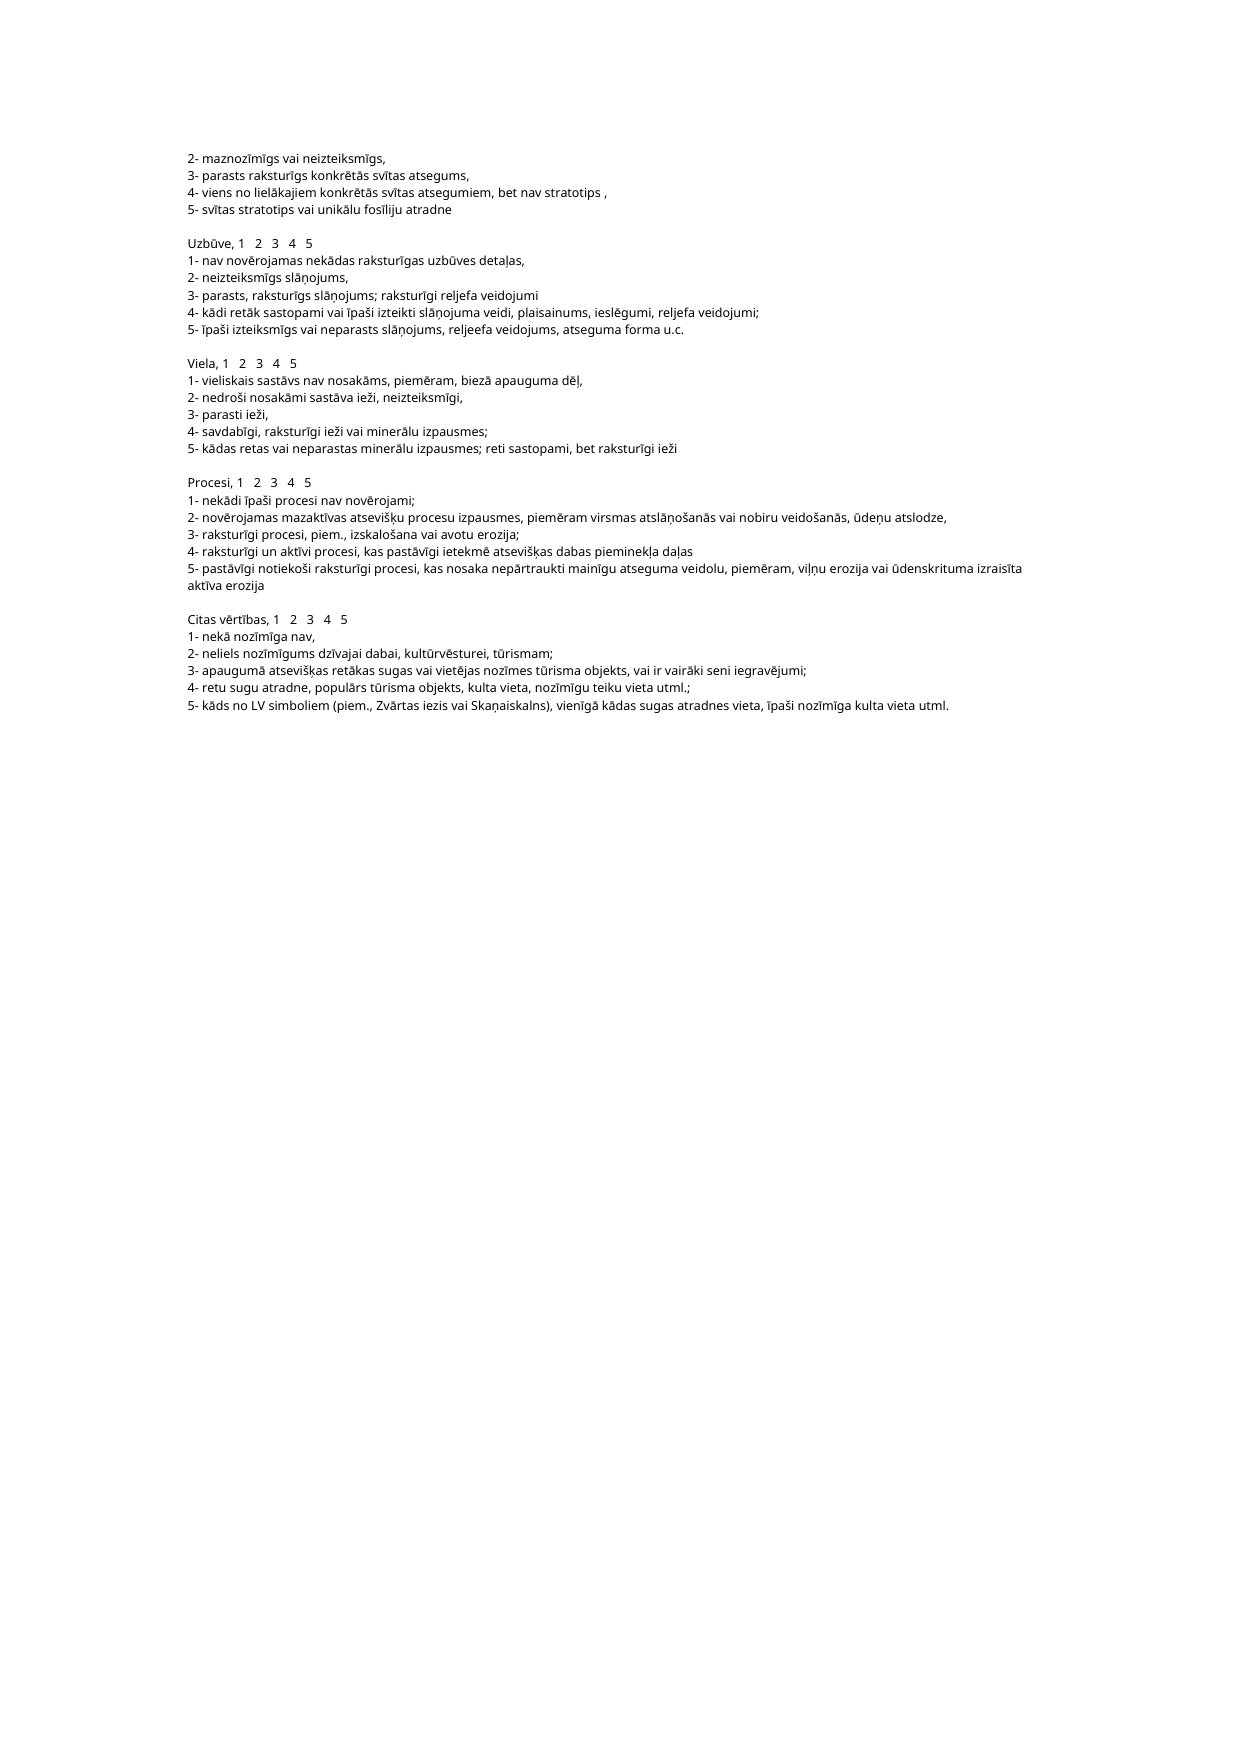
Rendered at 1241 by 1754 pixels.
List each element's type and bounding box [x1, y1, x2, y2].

text [187, 150, 1053, 714]
